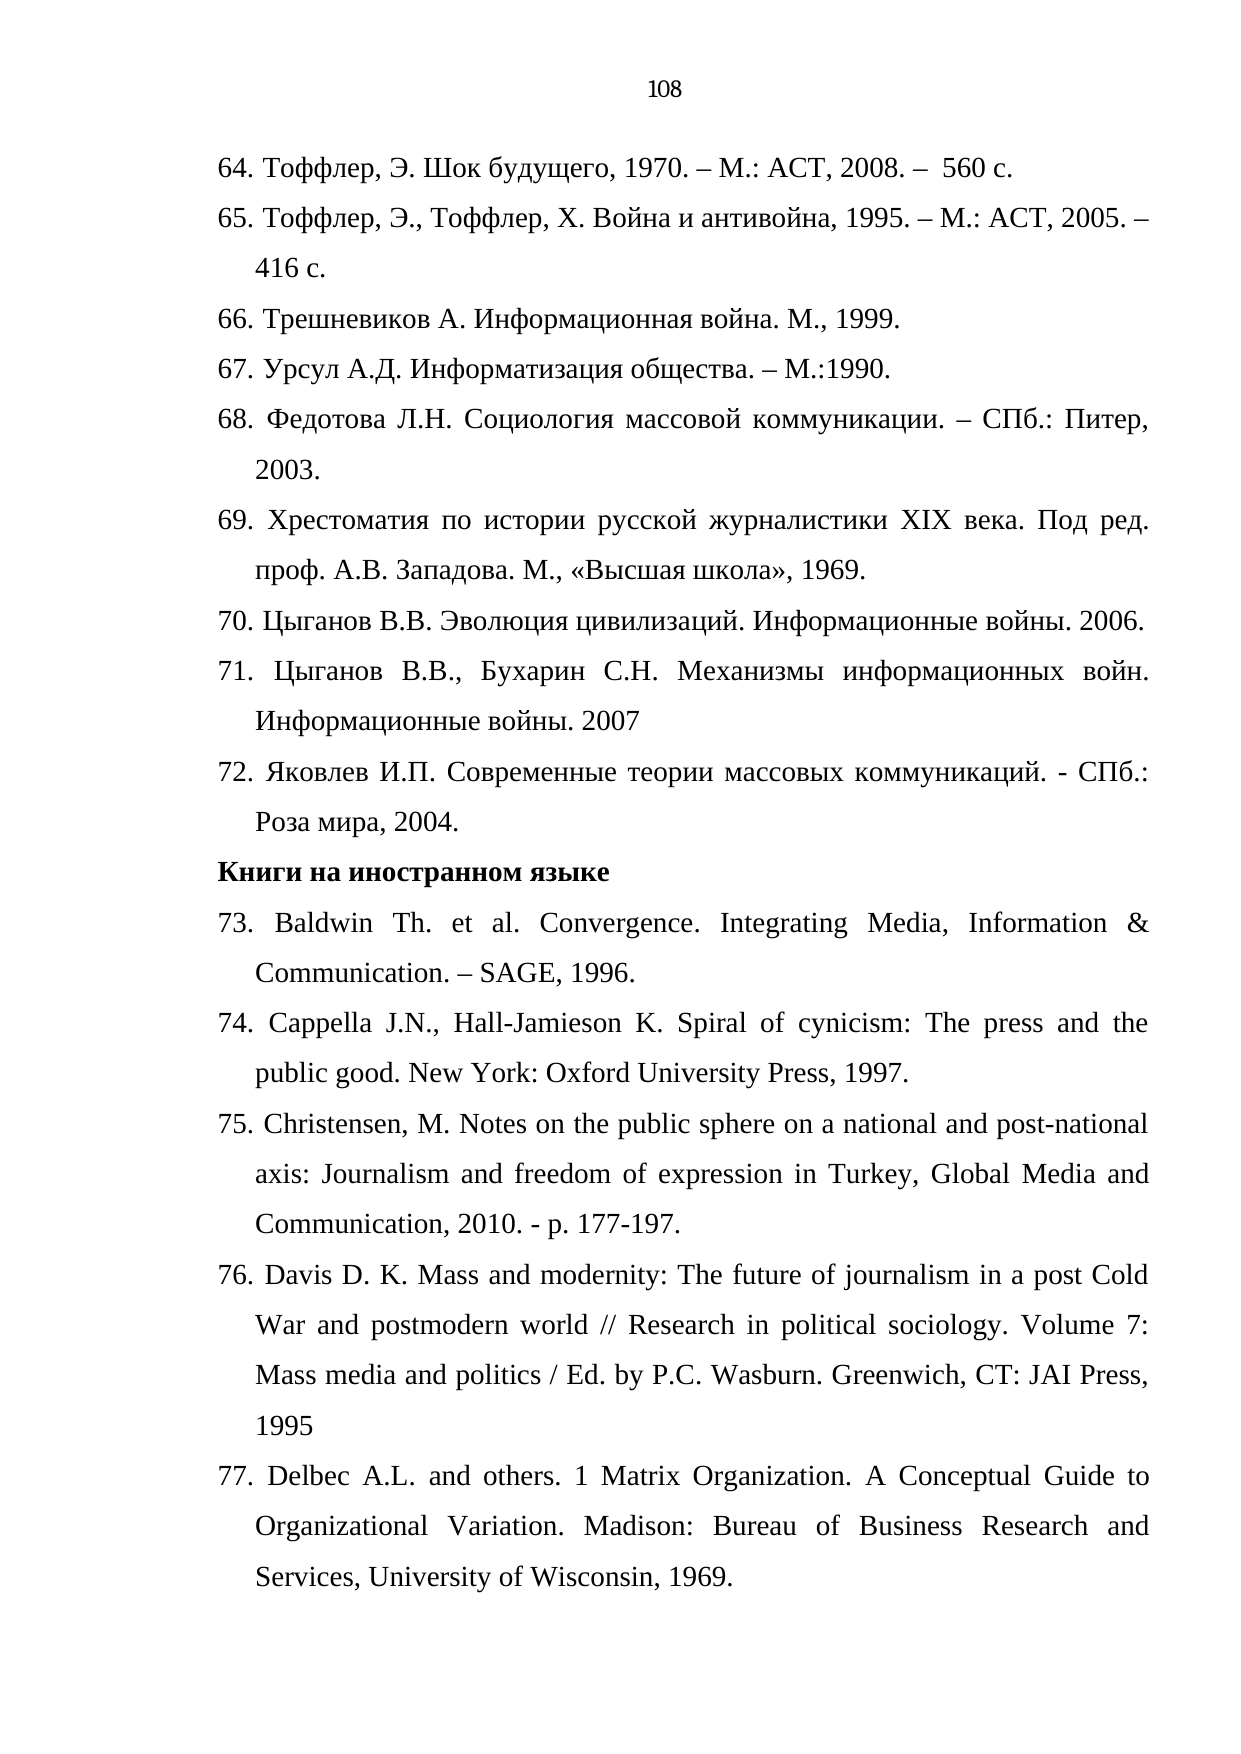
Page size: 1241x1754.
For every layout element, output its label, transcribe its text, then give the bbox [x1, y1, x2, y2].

list Трешневиков А. Информационная война. М., 1999. [217, 301, 1150, 334]
list Тоффлер, Э. Шок будущего, 1970. – М.: АСТ, 2008. – 560 с. [217, 150, 1150, 183]
list Цыганов В.В. Эволюция цивилизаций. Информационные войны. 2006. [217, 603, 1150, 636]
list Baldwin Th. et al. Convergence. Integrating Media, Information & Communication. – SAGE, 1996. [217, 905, 1150, 988]
text Книги на иностранном языке [180, 854, 1150, 888]
list Яковлев И.П. Современные теории массовых коммуникаций. - СПб.: Роза мира, 2004. [217, 754, 1150, 838]
list Christensen, M. Notes on the public sphere on a national and post-national axis: Journalism and freedom of expression in Turkey, Global Media and Communication, 2010. - p. 177-197. [217, 1106, 1150, 1240]
list Хрестоматия по истории русской журналистики XIX века. Под ред. проф. А.В. Западова. М., «Высшая школа», 1969. [217, 502, 1150, 586]
list Davis D. K. Mass and modernity: The future of journalism in a post Cold War and postmodern world // Research in political sociology. Volume 7: Mass media and politics / Ed. by P.C. Wasburn. Greenwich, CT: JAI Press, 1995 [217, 1257, 1150, 1441]
list Delbec A.L. аnd others. 1 Matrix Organization. А Conceptual Guide to Organizational Variation. Madison: Bureau of Business Research and Services, University of Wisconsin, 1969. [217, 1458, 1150, 1592]
list Цыганов В.В., Бухарин С.Н. Механизмы информационных войн. Информационные войны. 2007 [217, 653, 1150, 737]
list Урсул А.Д. Информатизация общества. – М.:1990. [217, 351, 1150, 385]
list Федотова Л.Н. Социология массовой коммуникации. – СПб.: Питер, 2003. [217, 402, 1150, 485]
list Тоффлер, Э., Тоффлер, Х. Война и антивойна, 1995. – М.: АСТ, 2005. – 416 с. [217, 200, 1150, 284]
list Cappella J.N., Hall-Jamieson K. Spiral of cynicism: The press and the public good. New York: Oxford University Press, 1997. [217, 1005, 1150, 1089]
